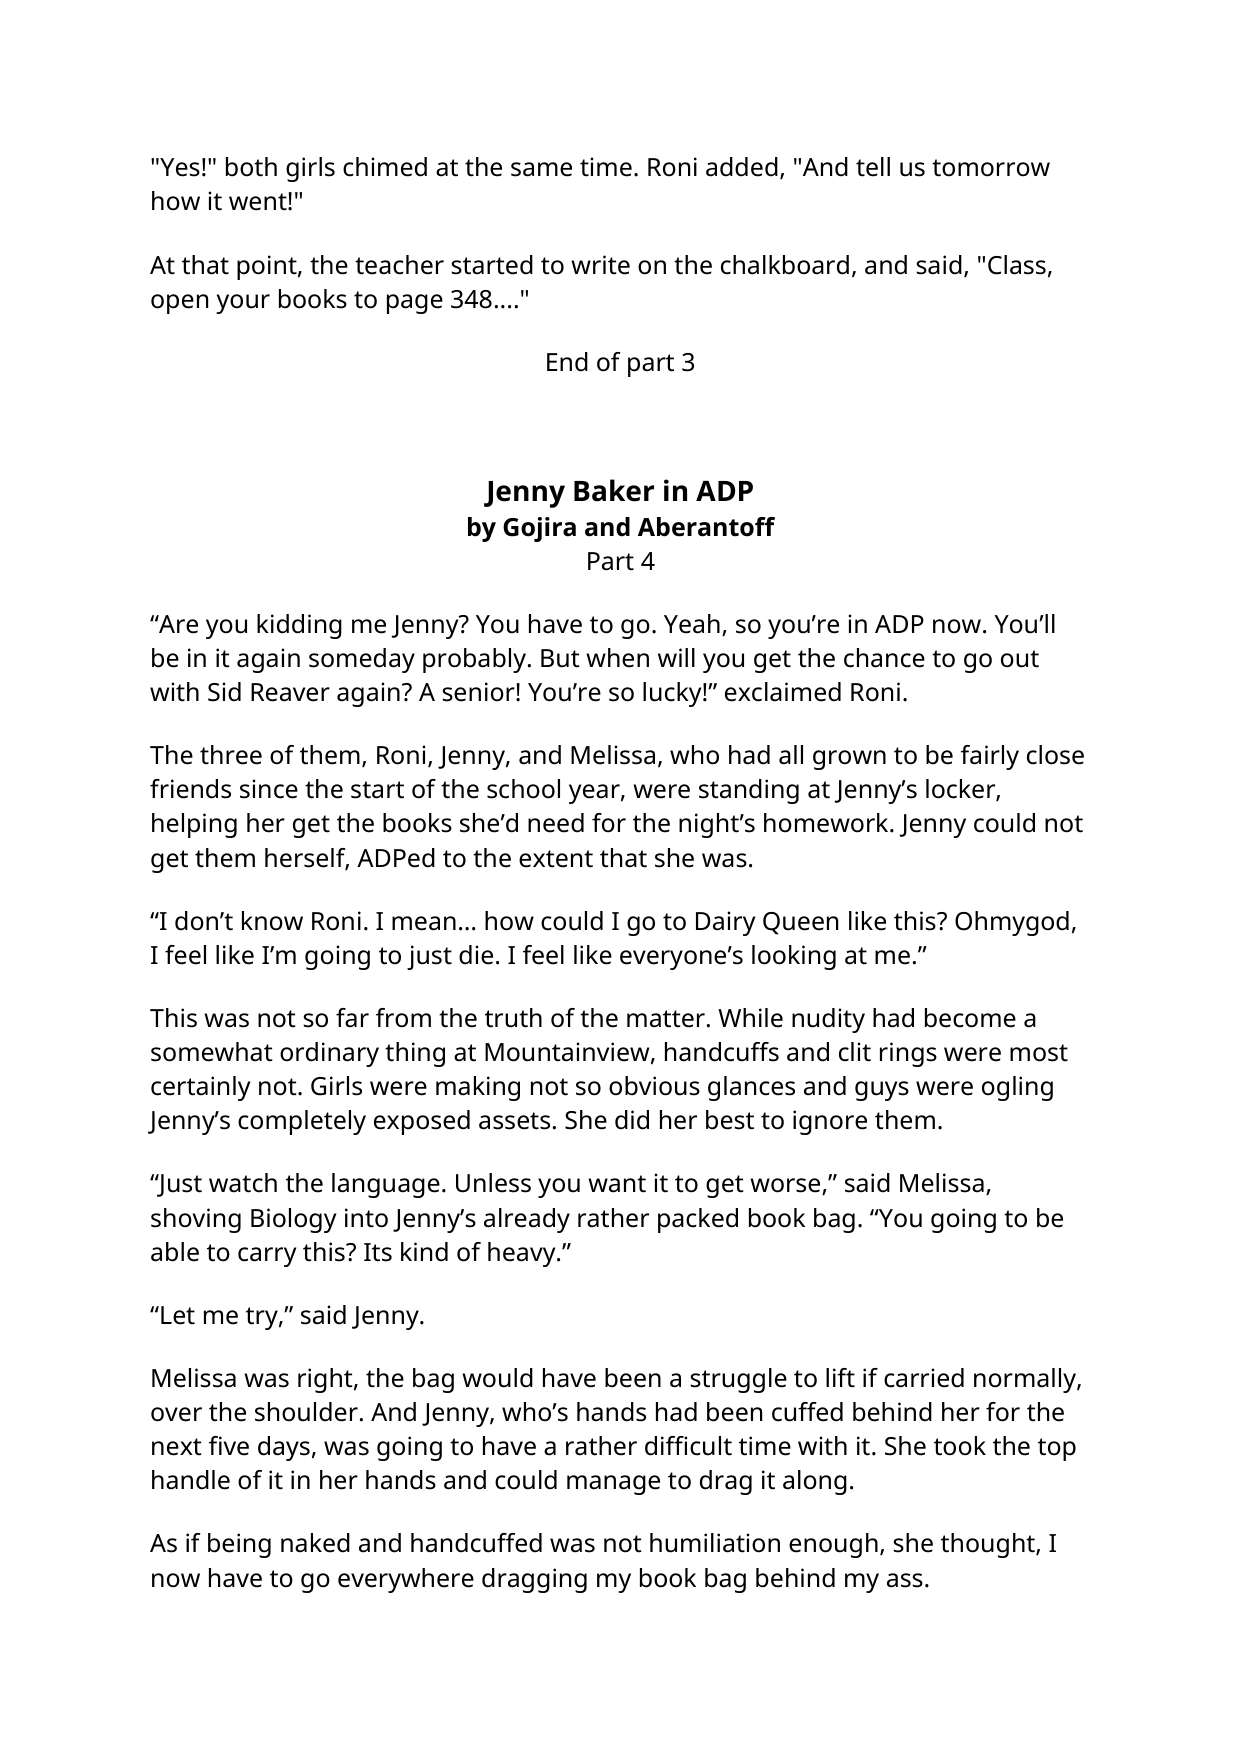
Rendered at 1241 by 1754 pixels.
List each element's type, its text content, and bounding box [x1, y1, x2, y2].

text “Are you kidding me Jenny? You have to go. Yeah, so you’re in ADP now. You’ll be in it again someday probably. But when will you get the chance to go out with Sid Reaver again? A senior! You’re so lucky!” exclaimed Roni. [150, 607, 1090, 709]
text “Just watch the language. Unless you want it to get worse,” said Melissa, shoving Biology into Jenny’s already rather packed book bag. “You going to be able to carry this? Its kind of heavy.” [150, 1166, 1090, 1268]
text This was not so far from the truth of the matter. While nudity had become a somewhat ordinary thing at Mountainview, handcuffs and clit rings were most certainly not. Girls were making not so obvious glances and guys were ogling Jenny’s completely exposed assets. She did her best to ignore them. [150, 1001, 1090, 1137]
text "Yes!" both girls chimed at the same time. Roni added, "And tell us tomorrow how it went!" [150, 150, 1090, 218]
text Melissa was right, the bag would have been a struggle to lift if carried normally, over the shoulder. And Jenny, who’s hands had been cuffed behind her for the next five days, was going to have a rather difficult time with it. She took the top handle of it in her hands and could manage to drag it along. [150, 1361, 1090, 1497]
text “I don’t know Roni. I mean… how could I go to Dairy Queen like this? Ohmygod, I feel like I’m going to just die. I feel like everyone’s looking at me.” [150, 903, 1090, 972]
text At that point, the teacher started to write on the chalkboard, and said, "Class, open your books to page 348...." [150, 247, 1090, 315]
text The three of them, Roni, Jenny, and Melissa, who had all grown to be fairly close friends since the start of the school year, were standing at Jenny’s locker, helping her get the books she’d need for the night’s homework. Jenny could not get them herself, ADPed to the extent that she was. [150, 738, 1090, 874]
text Jenny Baker in ADP by Gojira and Aberantoff Part 4 [150, 471, 1090, 577]
text End of part 3 [150, 344, 1090, 379]
text As if being naked and handcuffed was not humiliation enough, she thought, I now have to go everywhere dragging my book bag behind my ass. [150, 1526, 1090, 1594]
text “Let me try,” said Jenny. [150, 1297, 1090, 1332]
